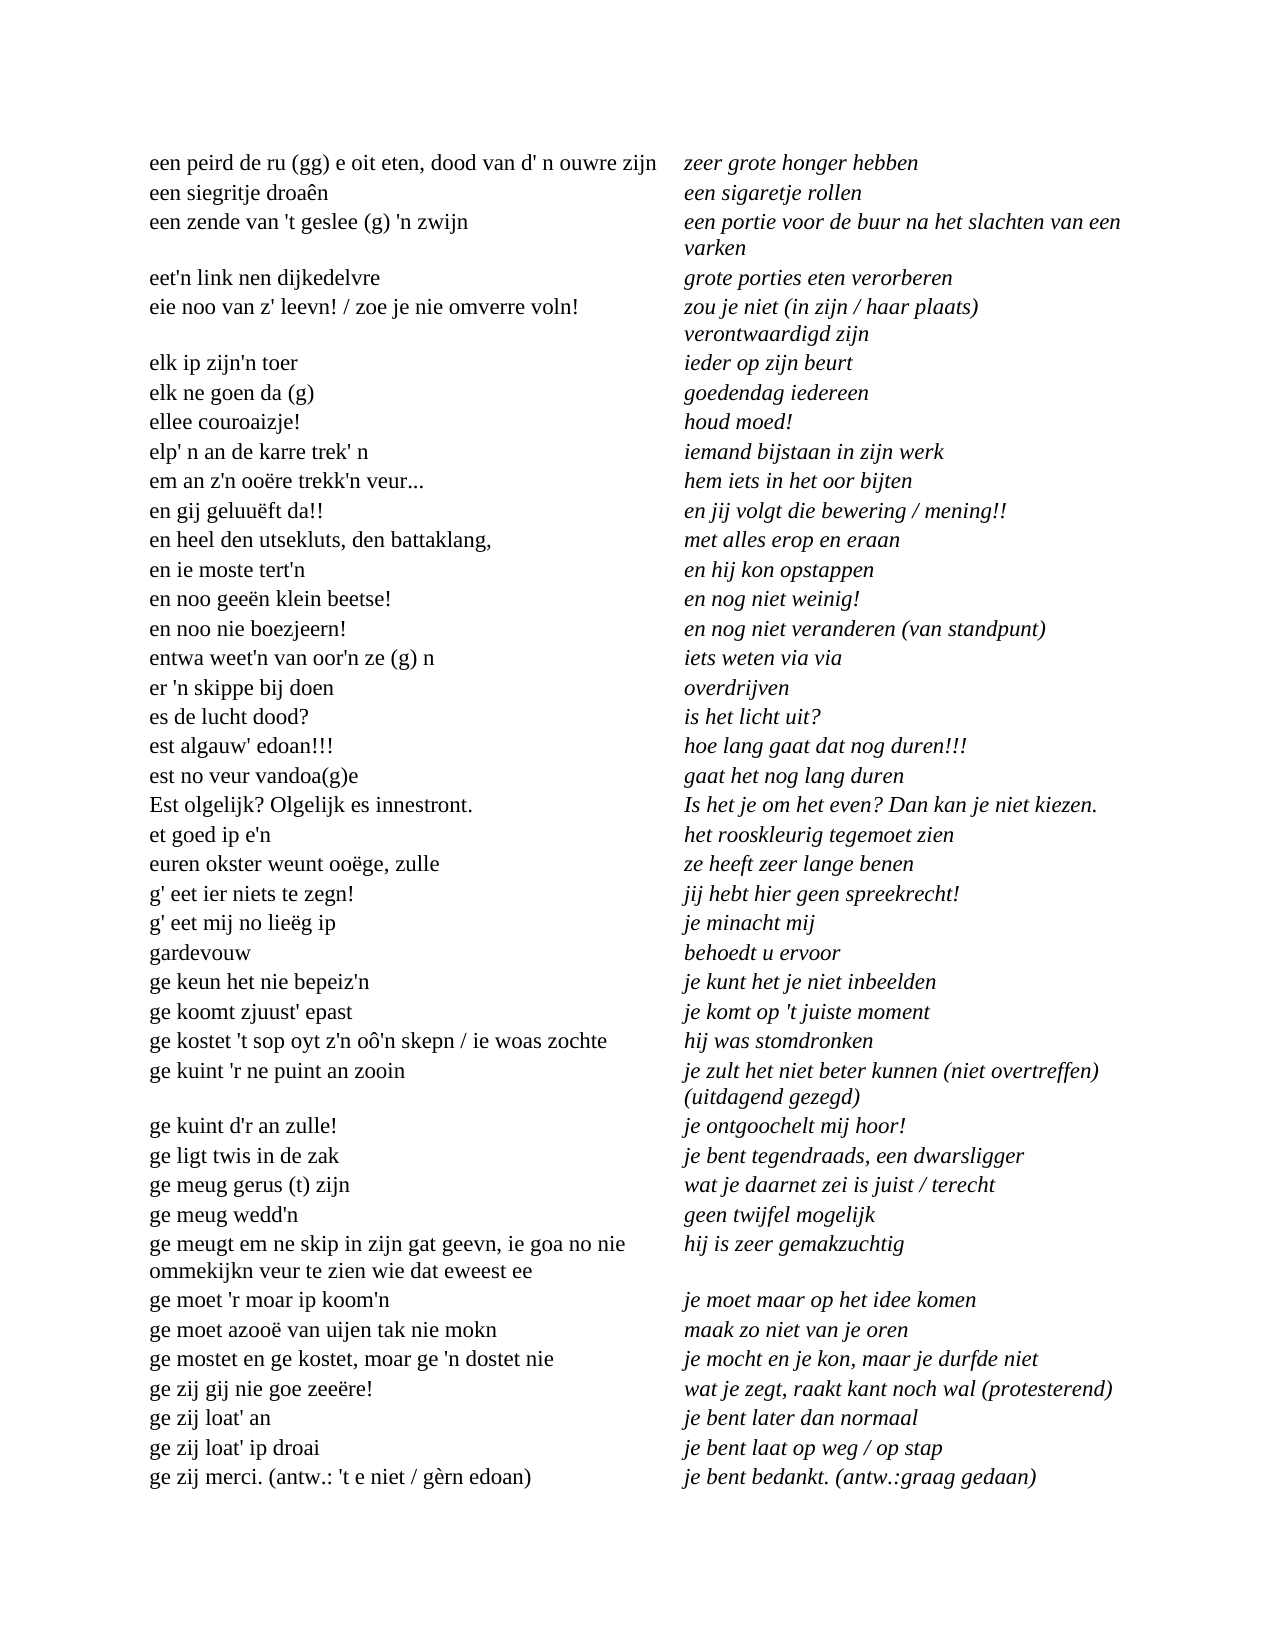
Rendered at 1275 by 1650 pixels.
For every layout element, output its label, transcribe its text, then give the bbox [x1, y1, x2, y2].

table_cell je zult het niet beter kunnen (niet overtreffen) (uitdagend gezegd) [682, 1055, 1127, 1111]
table_cell et goed ip e'n [148, 819, 682, 849]
table_cell ge keun het nie bepeiz'n [148, 967, 682, 996]
table_cell Is het je om het even? Dan kan je niet kiezen. [682, 790, 1127, 819]
table_cell hij was stomdronken [682, 1026, 1127, 1055]
table_cell ge ligt twis in de zak [148, 1141, 682, 1170]
table_cell ge koomt zjuust' epast [148, 996, 682, 1026]
table_cell g' eet mij no lieëg ip [148, 908, 682, 937]
table_cell is het licht uit? [682, 701, 1127, 731]
table_cell een siegritje droaên [148, 177, 682, 207]
table_cell ge kostet 't sop oyt z'n oô'n skepn / ie woas zochte [148, 1026, 682, 1055]
table_cell het rooskleurig tegemoet zien [682, 819, 1127, 849]
table_cell een peird de ru (gg) e oit eten, dood van d' n ouwre zijn [148, 148, 682, 177]
table_cell zou je niet (in zijn / haar plaats) verontwaardigd zijn [682, 292, 1127, 348]
table_cell Est olgelijk? Olgelijk es innestront. [148, 790, 682, 819]
table_cell ge moet azooë van uijen tak nie mokn [148, 1314, 682, 1344]
table_cell ge mostet en ge kostet, moar ge 'n dostet nie [148, 1344, 682, 1373]
table_cell em an z'n ooëre trekk'n veur... [148, 466, 682, 495]
table_cell ieder op zijn beurt [682, 348, 1127, 377]
table_cell ge meug wedd'n [148, 1200, 682, 1229]
table_cell gardevouw [148, 937, 682, 967]
table_cell ge moet 'r moar ip koom'n [148, 1285, 682, 1314]
table_cell geen twijfel mogelijk [682, 1200, 1127, 1229]
table_cell je ontgoochelt mij hoor! [682, 1111, 1127, 1141]
table_cell ge meugt em ne skip in zijn gat geevn, ie goa no nie ommekijkn veur te zien wie dat eweest ee [148, 1229, 682, 1285]
table_cell iets weten via via [682, 643, 1127, 672]
table_cell jij hebt hier geen spreekrecht! [682, 878, 1127, 908]
table_cell en nog niet veranderen (van standpunt) [682, 613, 1127, 642]
table_cell ellee couroaizje! [148, 407, 682, 436]
table_cell ge zij loat' an [148, 1403, 682, 1432]
table_cell een zende van 't geslee (g) 'n zwijn [148, 207, 682, 262]
table_cell eet'n link nen dijkedelvre [148, 263, 682, 292]
table_cell met alles erop en eraan [682, 525, 1127, 554]
table_cell je kunt het je niet inbeelden [682, 967, 1127, 996]
table_cell wat je daarnet zei is juist / terecht [682, 1170, 1127, 1199]
table_cell je bent laat op weg / op stap [682, 1432, 1127, 1462]
table_cell en noo geeën klein beetse! [148, 584, 682, 613]
table_cell g' eet ier niets te zegn! [148, 878, 682, 908]
table_cell houd moed! [682, 407, 1127, 436]
table_cell en hij kon opstappen [682, 554, 1127, 583]
table_cell je moet maar op het idee komen [682, 1285, 1127, 1314]
table_cell maak zo niet van je oren [682, 1314, 1127, 1344]
table_cell hoe lang gaat dat nog duren!!! [682, 731, 1127, 760]
table_cell zeer grote honger hebben [682, 148, 1127, 177]
table_cell grote porties eten verorberen [682, 263, 1127, 292]
table_cell en jij volgt die bewering / mening!! [682, 495, 1127, 524]
table_cell gaat het nog lang duren [682, 760, 1127, 790]
table_cell overdrijven [682, 672, 1127, 701]
table_cell je bent bedankt. (antw.:graag gedaan) [682, 1462, 1127, 1491]
table_cell es de lucht dood? [148, 701, 682, 731]
table_cell er 'n skippe bij doen [148, 672, 682, 701]
table_cell euren okster weunt ooëge, zulle [148, 849, 682, 878]
table_cell en ie moste tert'n [148, 554, 682, 583]
table_cell ge zij loat' ip droai [148, 1432, 682, 1462]
table_cell goedendag iedereen [682, 377, 1127, 407]
table_cell ge kuint d'r an zulle! [148, 1111, 682, 1141]
table_cell elp' n an de karre trek' n [148, 436, 682, 466]
table_cell je minacht mij [682, 908, 1127, 937]
table_cell entwa weet'n van oor'n ze (g) n [148, 643, 682, 672]
table_cell ge meug gerus (t) zijn [148, 1170, 682, 1199]
table_cell en nog niet weinig! [682, 584, 1127, 613]
table_cell en gij geluuëft da!! [148, 495, 682, 524]
table_cell iemand bijstaan in zijn werk [682, 436, 1127, 466]
table_cell en noo nie boezjeern! [148, 613, 682, 642]
table_cell elk ne goen da (g) [148, 377, 682, 407]
table_cell je komt op 't juiste moment [682, 996, 1127, 1026]
table_cell een sigaretje rollen [682, 177, 1127, 207]
table_cell ge kuint 'r ne puint an zooin [148, 1055, 682, 1111]
table_cell en heel den utsekluts, den battaklang, [148, 525, 682, 554]
table_cell elk ip zijn'n toer [148, 348, 682, 377]
table_cell hij is zeer gemakzuchtig [682, 1229, 1127, 1285]
table_cell wat je zegt, raakt kant noch wal (protesterend) [682, 1373, 1127, 1403]
table_cell ge zij merci. (antw.: 't e niet / gèrn edoan) [148, 1462, 682, 1491]
table_cell ze heeft zeer lange benen [682, 849, 1127, 878]
table_cell ge zij gij nie goe zeeëre! [148, 1373, 682, 1403]
table_cell hem iets in het oor bijten [682, 466, 1127, 495]
table_cell je bent tegendraads, een dwarsligger [682, 1141, 1127, 1170]
table_cell je mocht en je kon, maar je durfde niet [682, 1344, 1127, 1373]
table_cell je bent later dan normaal [682, 1403, 1127, 1432]
table_cell est algauw' edoan!!! [148, 731, 682, 760]
table_cell een portie voor de buur na het slachten van een varken [682, 207, 1127, 262]
table_cell est no veur vandoa(g)e [148, 760, 682, 790]
table_cell eie noo van z' leevn! / zoe je nie omverre voln! [148, 292, 682, 348]
table_cell behoedt u ervoor [682, 937, 1127, 967]
